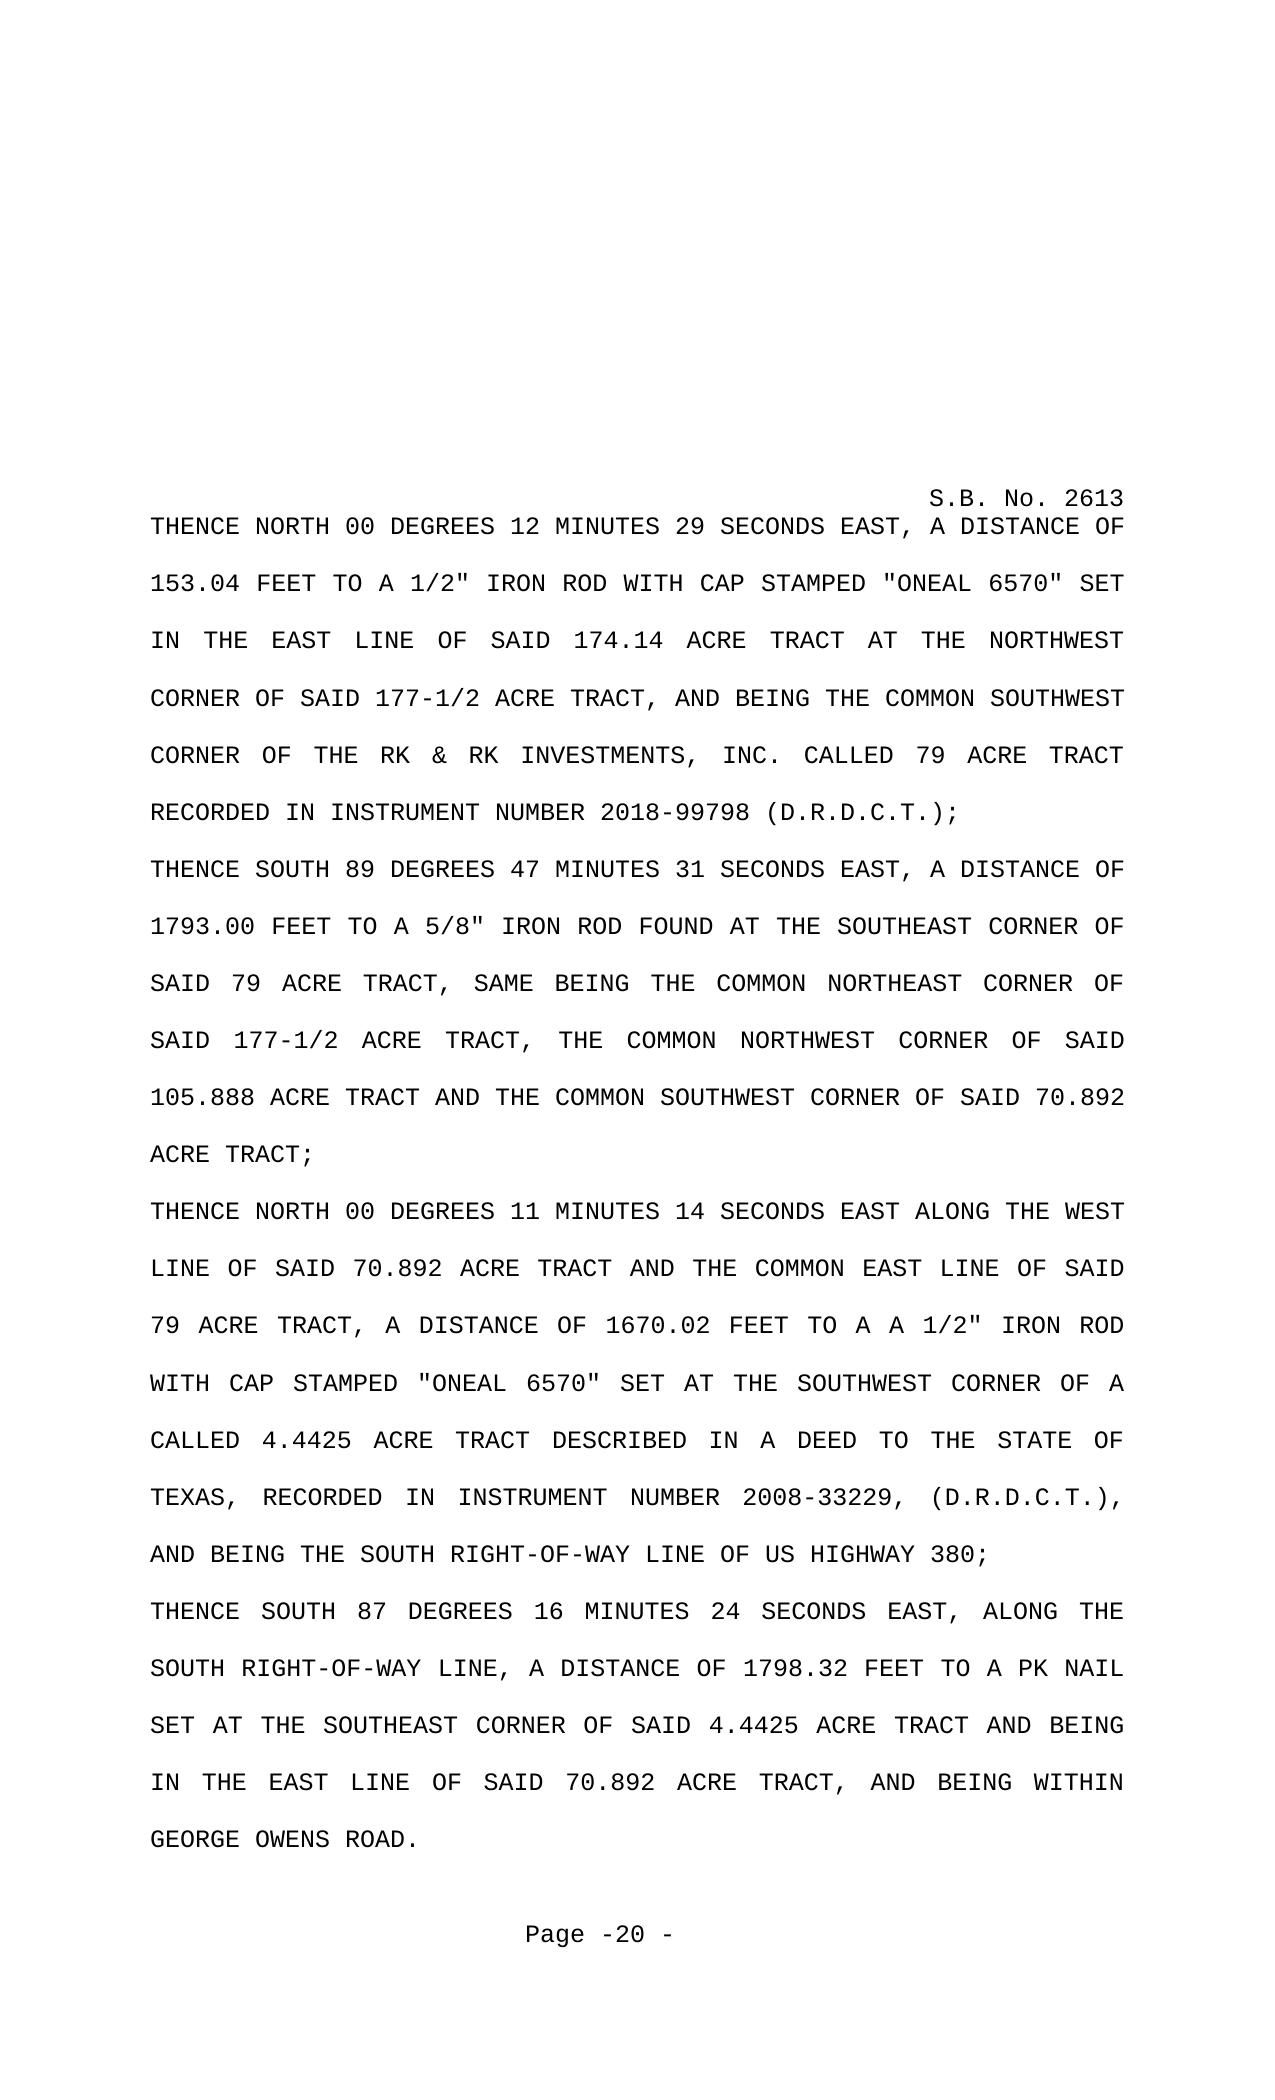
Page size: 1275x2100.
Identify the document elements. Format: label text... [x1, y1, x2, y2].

text THENCE NORTH 00 DEGREES 12 MINUTES 29 SECONDS EAST, A DISTANCE OF 153.04 FEET TO A 1/2" IRON ROD WITH CAP STAMPED "ONEAL 6570" SET IN THE EAST LINE OF SAID 174.14 ACRE TRACT AT THE NORTHWEST CORNER OF SAID 177-1/2 ACRE TRACT, AND BEING THE COMMON SOUTHWEST CORNER OF THE RK & RK INVESTMENTS, INC. CALLED 79 ACRE TRACT RECORDED IN INSTRUMENT NUMBER 2018-99798 (D.R.D.C.T.); [150, 514, 1125, 828]
text THENCE SOUTH 87 DEGREES 16 MINUTES 24 SECONDS EAST, ALONG THE SOUTH RIGHT-OF-WAY LINE, A DISTANCE OF 1798.32 FEET TO A PK NAIL SET AT THE SOUTHEAST CORNER OF SAID 4.4425 ACRE TRACT AND BEING IN THE EAST LINE OF SAID 70.892 ACRE TRACT, AND BEING WITHIN GEORGE OWENS ROAD. [150, 1598, 1125, 1855]
text THENCE NORTH 00 DEGREES 11 MINUTES 14 SECONDS EAST ALONG THE WEST LINE OF SAID 70.892 ACRE TRACT AND THE COMMON EAST LINE OF SAID 79 ACRE TRACT, A DISTANCE OF 1670.02 FEET TO A A 1/2" IRON ROD WITH CAP STAMPED "ONEAL 6570" SET AT THE SOUTHWEST CORNER OF A CALLED 4.4425 ACRE TRACT DESCRIBED IN A DEED TO THE STATE OF TEXAS, RECORDED IN INSTRUMENT NUMBER 2008-33229, (D.R.D.C.T.), AND BEING THE SOUTH RIGHT-OF-WAY LINE OF US HIGHWAY 380; [150, 1199, 1125, 1570]
text THENCE SOUTH 89 DEGREES 47 MINUTES 31 SECONDS EAST, A DISTANCE OF 1793.00 FEET TO A 5/8" IRON ROD FOUND AT THE SOUTHEAST CORNER OF SAID 79 ACRE TRACT, SAME BEING THE COMMON NORTHEAST CORNER OF SAID 177-1/2 ACRE TRACT, THE COMMON NORTHWEST CORNER OF SAID 105.888 ACRE TRACT AND THE COMMON SOUTHWEST CORNER OF SAID 70.892 ACRE TRACT; [150, 856, 1125, 1170]
